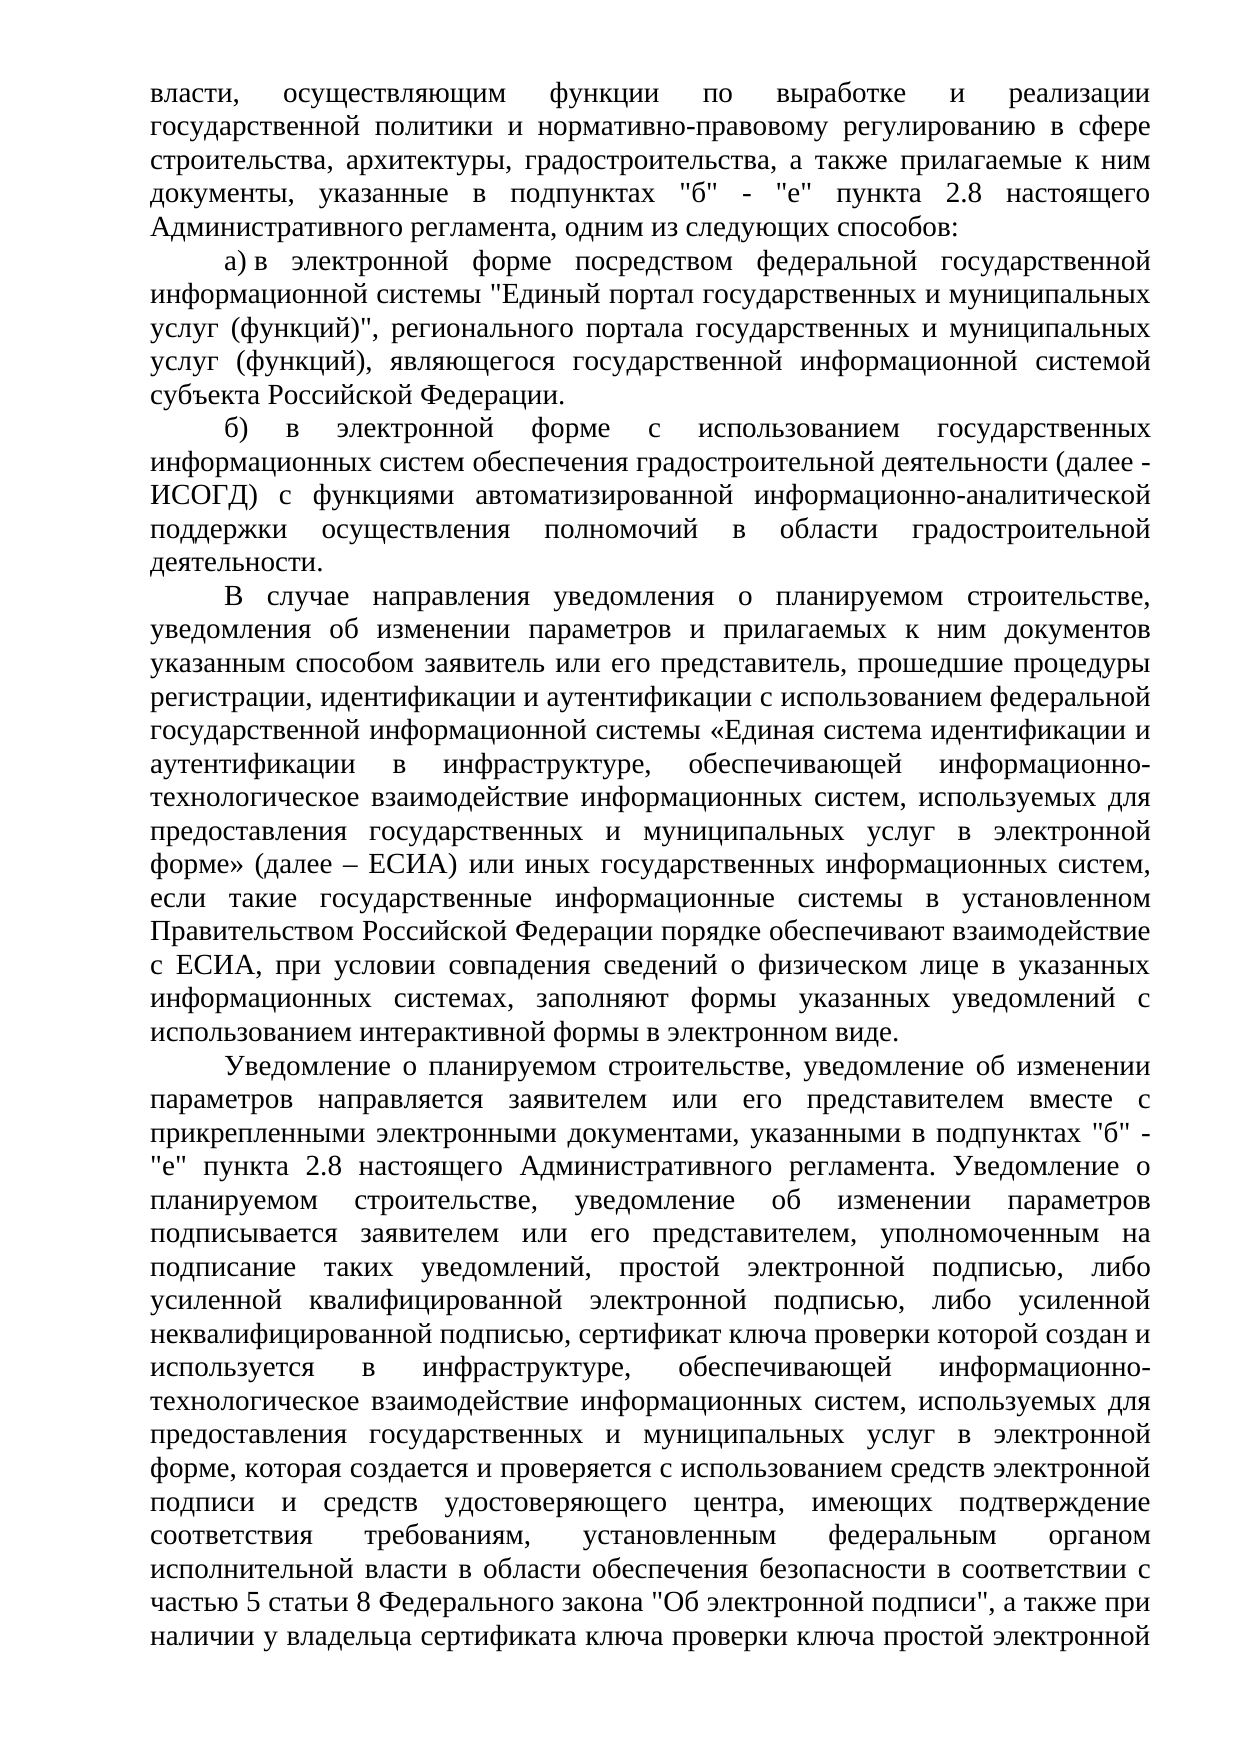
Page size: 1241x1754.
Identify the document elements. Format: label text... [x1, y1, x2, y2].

text б) в электронной форме с использованием государственных информационных систем обеспечения градостроительной деятельности (далее - ИСОГД) с функциями автоматизированной информационно-аналитической поддержки осуществления полномочий в области градостроительной деятельности. [150, 544, 1152, 578]
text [150, 75, 1152, 243]
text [150, 1048, 1152, 1651]
text б) в электронной форме с использованием государственных информационных систем обеспечения градостроительной деятельности (далее - ИСОГД) с функциями автоматизированной информационно-аналитической поддержки осуществления полномочий в области градостроительной деятельности. [150, 410, 648, 444]
text а) в электронной форме посредством федеральной государственной информационной системы "Единый портал государственных и муниципальных услуг (функций)", регионального портала государственных и муниципальных услуг (функций), являющегося государственной информационной системой субъекта Российской Федерации. [150, 243, 1152, 410]
text В случае направления уведомления о планируемом строительстве, уведомления об изменении параметров и прилагаемых к ним документов указанным способом заявитель или его представитель, прошедшие процедуры регистрации, идентификации и аутентификации с использованием федеральной государственной информационной системы «Единая система идентификации и аутентификации в инфраструктуре, обеспечивающей информационно-технологическое взаимодействие информационных систем, используемых для предоставления государственных и муниципальных услуг в электронной форме» (далее – ЕСИА) или иных государственных информационных систем, если такие государственные информационные системы в установленном Правительством Российской Федерации порядке обеспечивают взаимодействие с ЕСИА, при условии совпадения сведений о физическом лице в указанных информационных системах, заполняют формы указанных уведомлений с использованием интерактивной формы в электронном виде. [150, 578, 1152, 1048]
